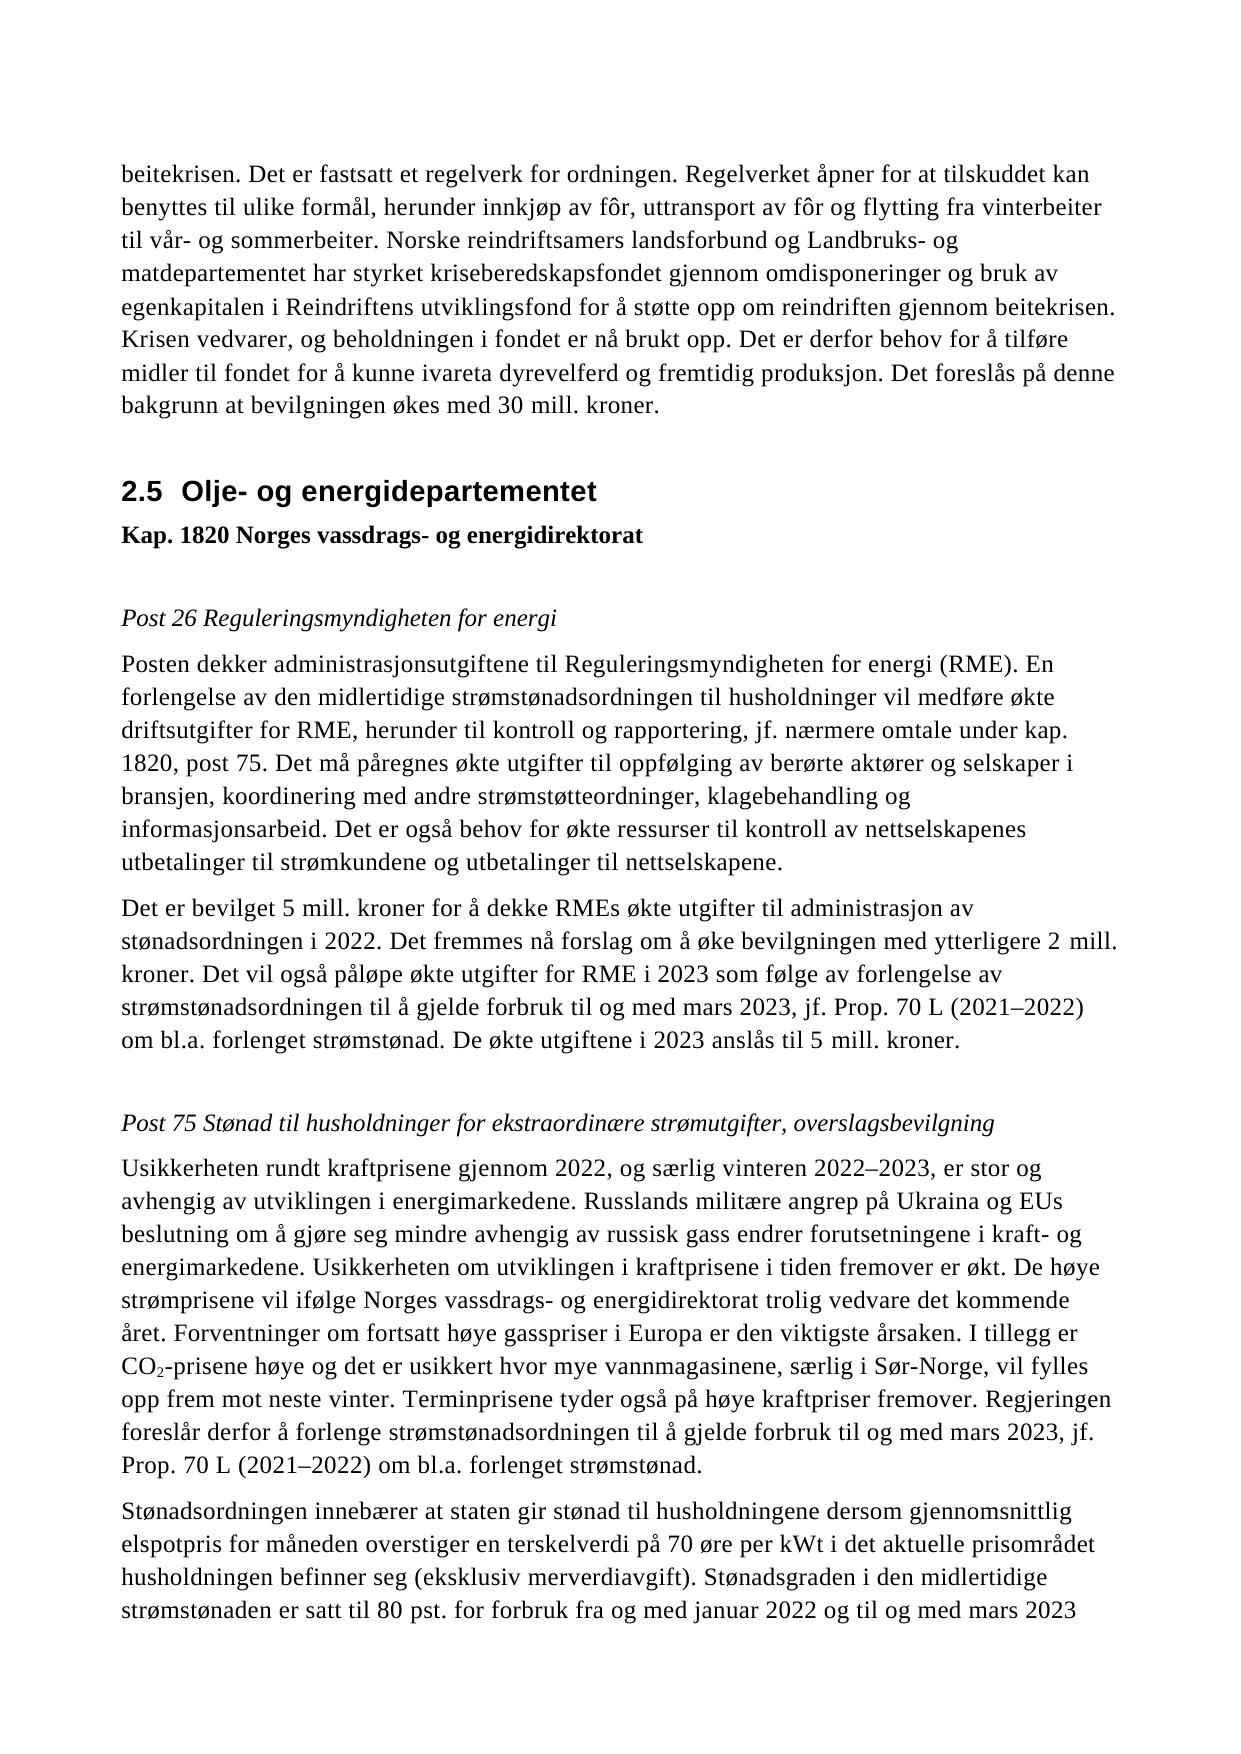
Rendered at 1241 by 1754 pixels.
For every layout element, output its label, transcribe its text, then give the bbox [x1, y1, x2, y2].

text Usikkerheten rundt kraftprisene gjennom 2022, og særlig vinteren 2022–2023, er stor og avhengig av utviklingen i energimarkedene. Russlands militære angrep på Ukraina og EUs beslutning om å gjøre seg mindre avhengig av russisk gass endrer forutsetningene i kraft- og energimarkedene. Usikkerheten om utviklingen i kraftprisene i tiden fremover er økt. De høye strømprisene vil ifølge Norges vassdrags- og energidirektorat trolig vedvare det kommende året. Forventninger om fortsatt høye gasspriser i Europa er den viktigste årsaken. I tillegg er CO2-prisene høye og det er usikkert hvor mye vannmagasinene, særlig i Sør-Norge, vil fylles opp frem mot neste vinter. Terminprisene tyder også på høye kraftpriser fremover. Regjeringen foreslår derfor å forlenge strømstønadsordningen til å gjelde forbruk til og med mars 2023, jf. Prop. 70 L (2021–2022) om bl.a. forlenget strømstønad. [121, 1153, 1119, 1479]
text Posten dekker administrasjonsutgiftene til Reguleringsmyndigheten for energi (RME). En forlengelse av den midlertidige strømstønadsordningen til husholdninger vil medføre økte driftsutgifter for RME, herunder til kontroll og rapportering, jf. nærmere omtale under kap. 1820, post 75. Det må påregnes økte utgifter til oppfølging av berørte aktører og selskaper i bransjen, koordinering med andre strømstøtteordninger, klagebehandling og informasjonsarbeid. Det er også behov for økte ressurser til kontroll av nettselskapenes utbetalinger til strømkundene og utbetalinger til nettselskapene. [121, 649, 1119, 876]
text Post 26 Reguleringsmyndigheten for energi [121, 603, 1119, 632]
text Post 75 Stønad til husholdninger for ekstraordinære strømutgifter, overslagsbevilgning [121, 1108, 1119, 1137]
text Det er bevilget 5 mill. kroner for å dekke RMEs økte utgifter til administrasjon av stønadsordningen i 2022. Det fremmes nå forslag om å øke bevilgningen med ytterligere 2 mill. kroner. Det vil også påløpe økte utgifter for RME i 2023 som følge av forlengelse av strømstønadsordningen til å gjelde forbruk til og med mars 2023, jf. Prop. 70 L (2021–2022) om bl.a. forlenget strømstønad. De økte utgiftene i 2023 anslås til 5 mill. kroner. [121, 893, 1119, 1053]
text Kap. 1820 Norges vassdrags- og energidirektorat [121, 521, 1119, 549]
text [121, 159, 1119, 419]
subtitle Olje- og energidepartementet [121, 474, 1119, 507]
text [121, 1496, 1119, 1624]
